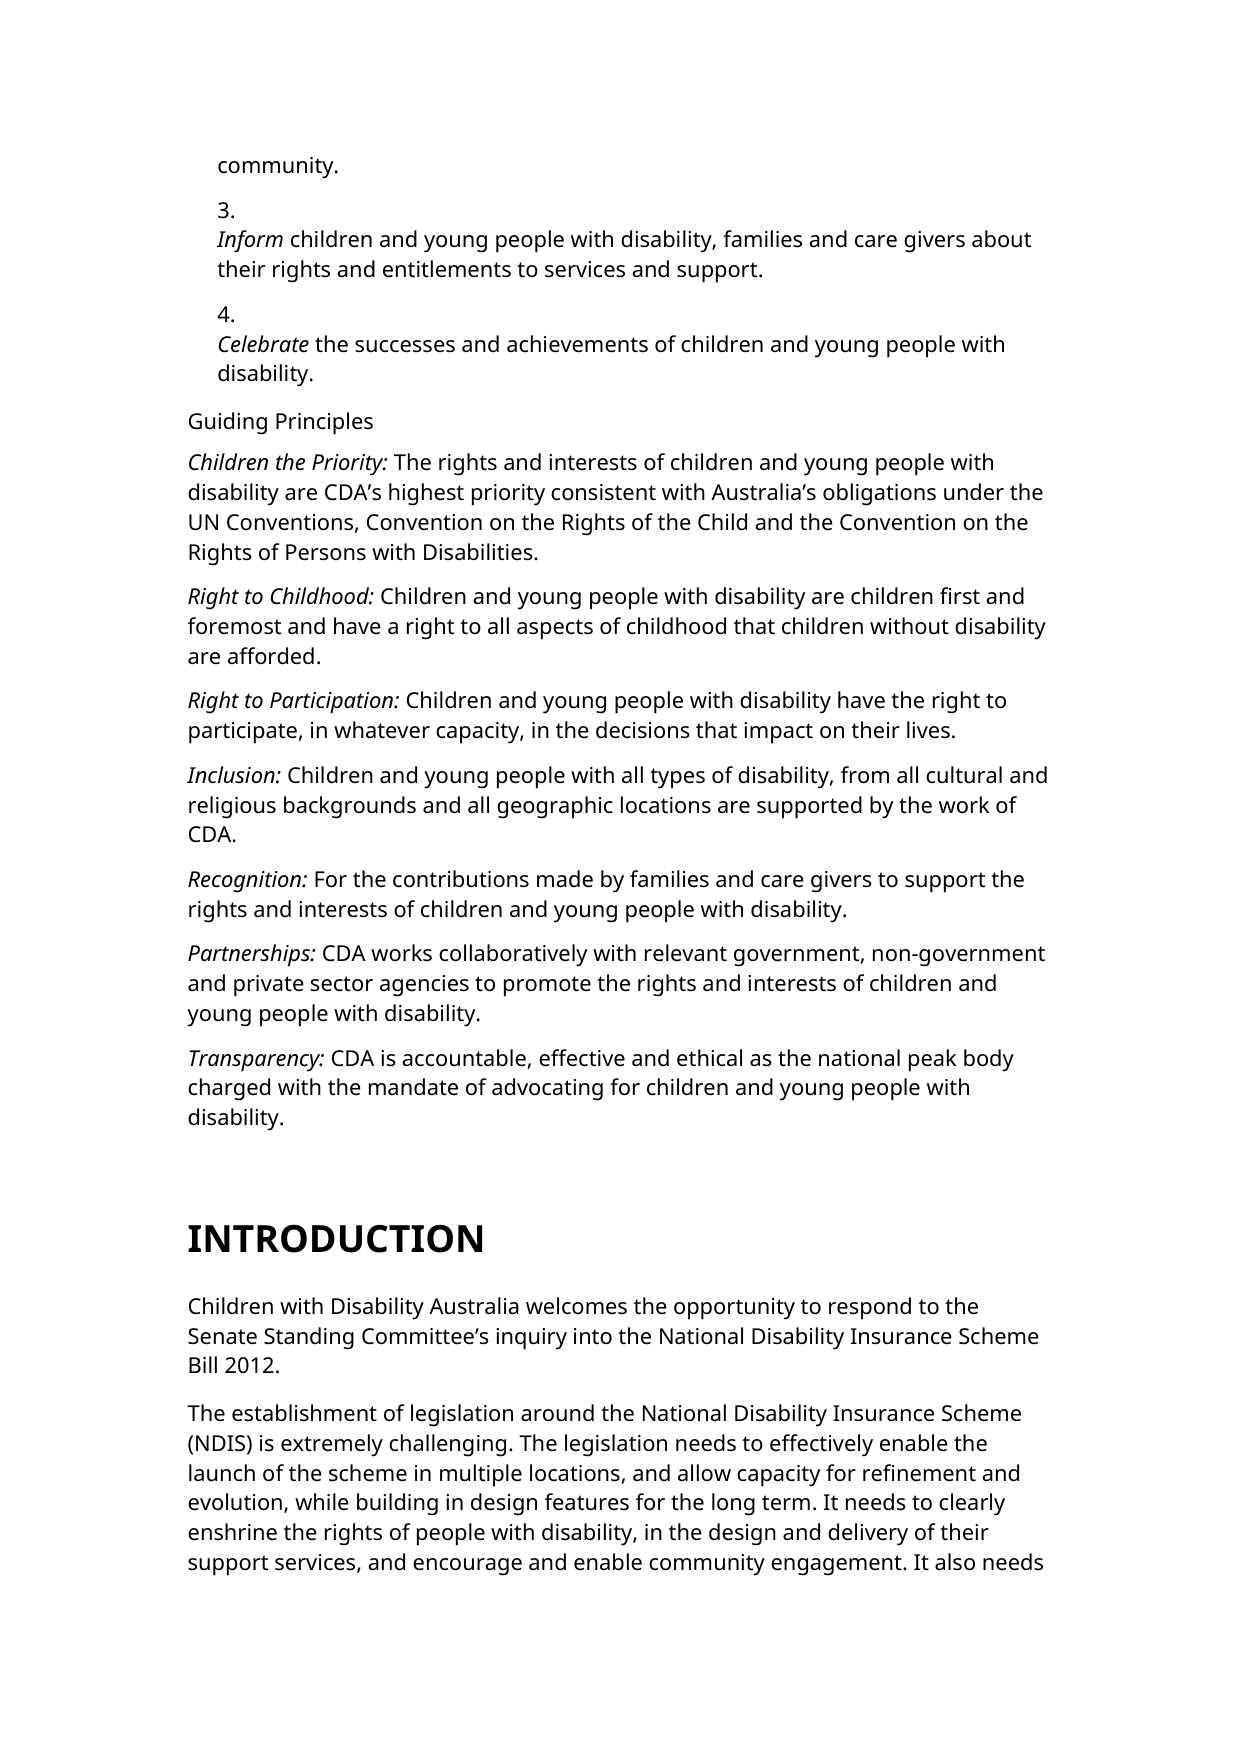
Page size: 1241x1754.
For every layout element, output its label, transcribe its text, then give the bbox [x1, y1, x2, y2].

subtitle INTRODUCTION [187, 1212, 1053, 1263]
text Right to Childhood: Children and young people with disability are children first and foremost and have a right to all aspects of childhood that children without disability are afforded. [187, 581, 1053, 671]
text Partnerships: CDA works collaboratively with relevant government, non-government and private sector agencies to promote the rights and interests of children and young people with disability. [187, 938, 1053, 1028]
text 4. Celebrate the successes and achievements of children and young people with disability. [217, 299, 1053, 388]
text Inclusion: Children and young people with all types of disability, from all cultural and religious backgrounds and all geographic locations are supported by the work of CDA. [187, 760, 1053, 849]
subtitle Guiding Principles [187, 406, 1053, 436]
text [217, 150, 1053, 180]
text 3. Inform children and young people with disability, families and care givers about their rights and entitlements to services and support. [217, 194, 1053, 284]
text Children the Priority: The rights and interests of children and young people with disability are CDA’s highest priority consistent with Australia’s obligations under the UN Conventions, Convention on the Rights of the Child and the Convention on the Rights of Persons with Disabilities. [187, 447, 1053, 567]
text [187, 1398, 1053, 1577]
text Recognition: For the contributions made by families and care givers to support the rights and interests of children and young people with disability. [187, 864, 1053, 924]
text Right to Participation: Children and young people with disability have the right to participate, in whatever capacity, in the decisions that impact on their lives. [187, 686, 1053, 745]
text Children with Disability Australia welcomes the opportunity to respond to the Senate Standing Committee’s inquiry into the National Disability Insurance Scheme Bill 2012. [187, 1291, 1053, 1380]
text Transparency: CDA is accountable, effective and ethical as the national peak body charged with the mandate of advocating for children and young people with disability. [187, 1043, 1053, 1132]
